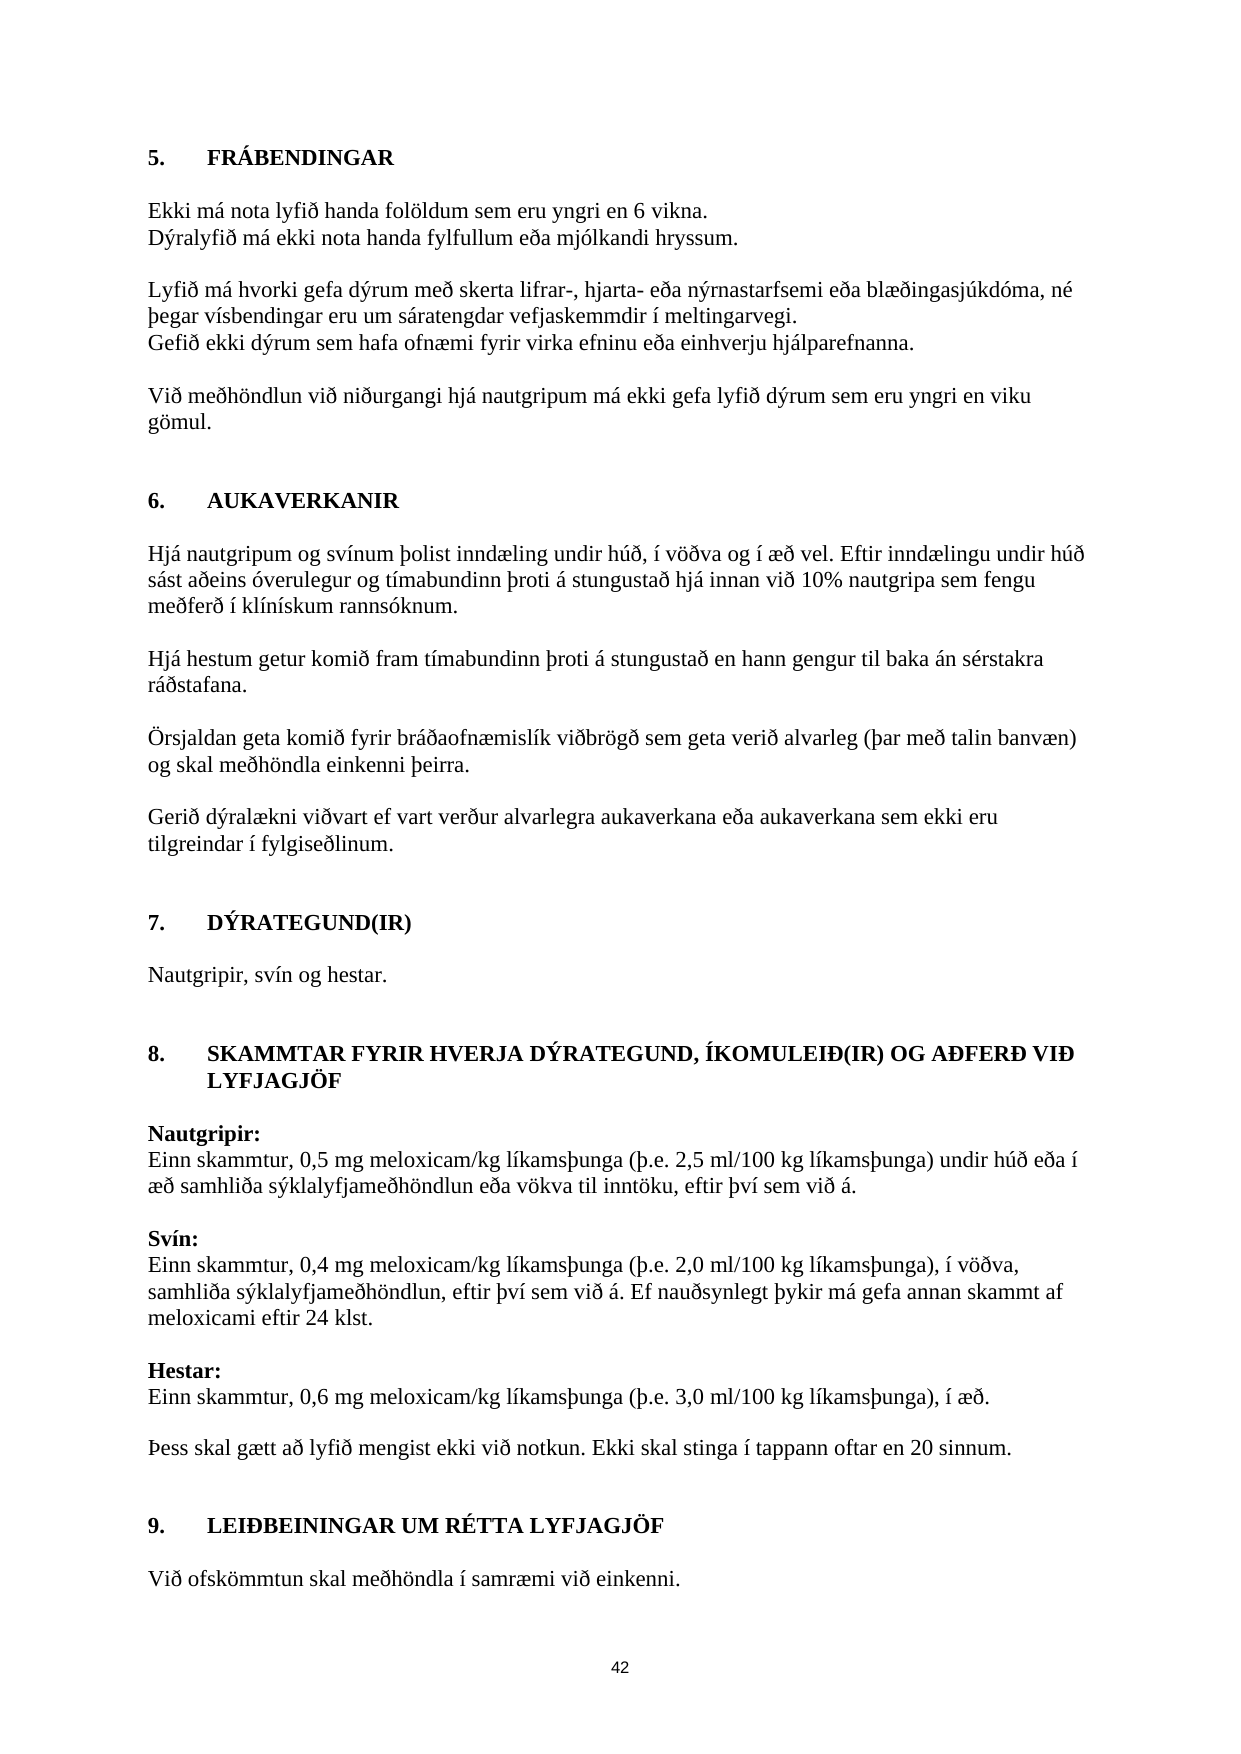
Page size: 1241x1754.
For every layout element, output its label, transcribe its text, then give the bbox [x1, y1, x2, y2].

text Einn skammtur, 0,4 mg meloxicam/kg líkamsþunga (þ.e. 2,0 ml/100 kg líkamsþunga), í vöðva, samhliða sýklalyfjameðhöndlun, eftir því sem við á. Ef nauðsynlegt þykir má gefa annan skammt af meloxicami eftir 24 klst. [148, 1251, 1092, 1330]
text 8. SKAMMTAR FYRIR HVERJA DÝRATEGUND, ÍKOMULEIÐ(IR) OG AÐFERÐ VIÐ LYFJAGJÖF [148, 1041, 1092, 1093]
text Einn skammtur, 0,5 mg meloxicam/kg líkamsþunga (þ.e. 2,5 ml/100 kg líkamsþunga) undir húð eða í æð samhliða sýklalyfjameðhöndlun eða vökva til inntöku, eftir því sem við á. [148, 1146, 1092, 1199]
text Ekki má nota lyfið handa folöldum sem eru yngri en 6 vikna. [148, 197, 1092, 223]
text 7. DÝRATEGUND(IR) [148, 909, 1092, 935]
text Lyfið má hvorki gefa dýrum með skerta lifrar-, hjarta- eða nýrnastarfsemi eða blæðingasjúkdóma, né þegar vísbendingar eru um sáratengdar vefjaskemmdir í meltingarvegi. [148, 276, 1092, 329]
text Einn skammtur, 0,6 mg meloxicam/kg líkamsþunga (þ.e. 3,0 ml/100 kg líkamsþunga), í æð. [148, 1383, 1092, 1409]
text Nautgripir, svín og hestar. [148, 961, 1092, 988]
text Hestar: [148, 1357, 1092, 1383]
text Gerið dýralækni viðvart ef vart verður alvarlegra aukaverkana eða aukaverkana sem ekki eru tilgreindar í fylgiseðlinum. [148, 803, 1092, 856]
text Við ofskömmtun skal meðhöndla í samræmi við einkenni. [148, 1565, 1092, 1592]
text Hjá hestum getur komið fram tímabundinn þroti á stungustað en hann gengur til baka án sérstakra ráðstafana. [148, 645, 1092, 698]
text Þess skal gætt að lyfið mengist ekki við notkun. Ekki skal stinga í tappann oftar en 20 sinnum. [148, 1433, 1092, 1460]
text Gefið ekki dýrum sem hafa ofnæmi fyrir virka efninu eða einhverju hjálparefnanna. [148, 329, 1092, 355]
text Svín: [148, 1225, 1092, 1251]
text Dýralyfið má ekki nota handa fylfullum eða mjólkandi hryssum. [148, 223, 1092, 250]
text Við meðhöndlun við niðurgangi hjá nautgripum má ekki gefa lyfið dýrum sem eru yngri en viku gömul. [148, 382, 1092, 434]
text 9. LEIÐBEININGAR UM RÉTTA LYFJAGJÖF [148, 1513, 1092, 1539]
text Örsjaldan geta komið fyrir bráðaofnæmislík viðbrögð sem geta verið alvarleg (þar með talin banvæn) og skal meðhöndla einkenni þeirra. [148, 724, 1092, 777]
text 6. AUKAVERKANIR [148, 487, 1092, 513]
text 5. FRÁBENDINGAR [148, 144, 1092, 171]
text Nautgripir: [148, 1119, 1092, 1146]
text Hjá nautgripum og svínum þolist inndæling undir húð, í vöðva og í æð vel. Eftir inndælingu undir húð sást aðeins óverulegur og tímabundinn þroti á stungustað hjá innan við 10% nautgripa sem fengu meðferð í klínískum rannsóknum. [148, 540, 1092, 619]
